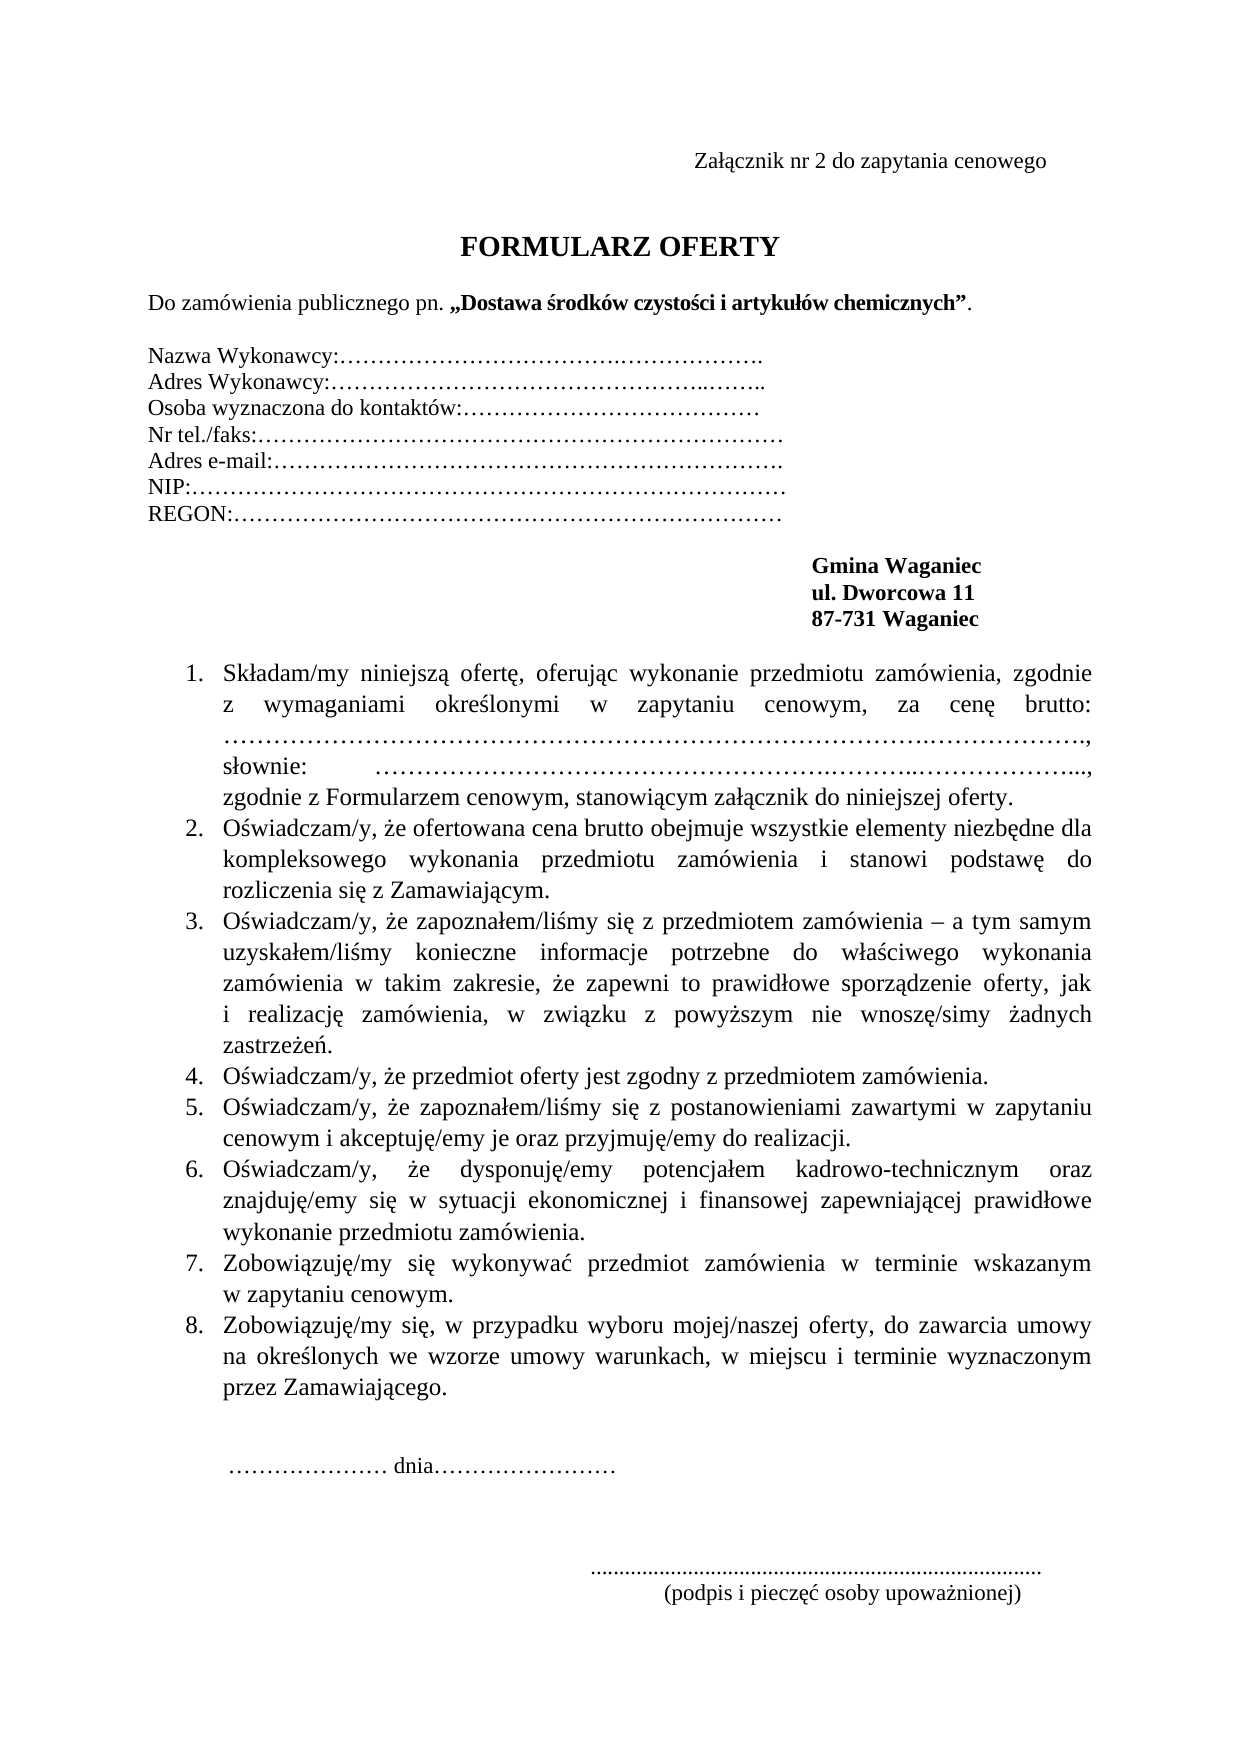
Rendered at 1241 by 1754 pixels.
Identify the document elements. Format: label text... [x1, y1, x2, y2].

list Oświadczam/y, że zapoznałem/liśmy się z przedmiotem zamówienia – a tym samym uzyskałem/liśmy konieczne informacje potrzebne do właściwego wykonania zamówienia w takim zakresie, że zapewni to prawidłowe sporządzenie oferty, jak i realizację zamówienia, w związku z powyższym nie wnoszę/simy żadnych zastrzeżeń. [185, 906, 1093, 1059]
list Oświadczam/y, że ofertowana cena brutto obejmuje wszystkie elementy niezbędne dla kompleksowego wykonania przedmiotu zamówienia i stanowi podstawę do rozliczenia się z Zamawiającym. [185, 813, 1093, 904]
text ul. Dworcowa 11 [738, 579, 1093, 605]
text REGON:……………………………………………………………… [148, 500, 1093, 526]
text Gmina Waganiec [148, 552, 1093, 579]
text Do zamówienia publicznego pn. „Dostawa środków czystości i artykułów chemicznych”. [148, 289, 1093, 315]
list Oświadczam/y, że przedmiot oferty jest zgodny z przedmiotem zamówienia. [185, 1061, 1093, 1090]
text ………………… dnia…………………… [221, 1419, 1093, 1479]
text Adres e-mail:…………………………………………………………. [148, 447, 1093, 473]
text Załącznik nr 2 do zapytania cenowego [694, 148, 1093, 174]
text Adres Wykonawcy:…………………………………………..…….. [148, 368, 1093, 394]
list Oświadczam/y, że dysponuję/emy potencjałem kadrowo-technicznym oraz znajduję/emy się w sytuacji ekonomicznej i finansowej zapewniającej prawidłowe wykonanie przedmiotu zamówienia. [185, 1154, 1093, 1245]
text NIP:…………………………………………………………………… [148, 473, 1093, 500]
list Zobowiązuję/my się wykonywać przedmiot zamówienia w terminie wskazanym w zapytaniu cenowym. [185, 1248, 1093, 1307]
list Oświadczam/y, że zapoznałem/liśmy się z postanowieniami zawartymi w zapytaniu cenowym i akceptuję/emy je oraz przyjmuję/emy do realizacji. [185, 1092, 1093, 1152]
text Nr tel./faks:…………………………………………………………… [148, 421, 1093, 447]
text Nazwa Wykonawcy:……………………………….………………. [148, 342, 1093, 368]
text 87-731 Waganiec [738, 605, 1093, 632]
text ............................................................................... [590, 1498, 1093, 1579]
text (podpis i pieczęć osoby upoważnionej) [148, 1579, 1093, 1605]
text Osoba wyznaczona do kontaktów:………………………………… [148, 394, 1093, 421]
list Składam/my niniejszą ofertę, oferując wykonanie przedmiotu zamówienia, zgodnie z wymaganiami określonymi w zapytaniu cenowym, za cenę brutto: ………………………………………………………………………….………………., słownie: ……………………………………………….………..………………..., zgodnie z Formularzem cenowym, stanowiącym załącznik do niniejszej oferty. [185, 658, 1093, 811]
text FORMULARZ OFERTY [148, 229, 1093, 263]
list Zobowiązuję/my się, w przypadku wyboru mojej/naszej oferty, do zawarcia umowy na określonych we wzorze umowy warunkach, w miejscu i terminie wyznaczonym przez Zamawiającego. [185, 1310, 1093, 1401]
